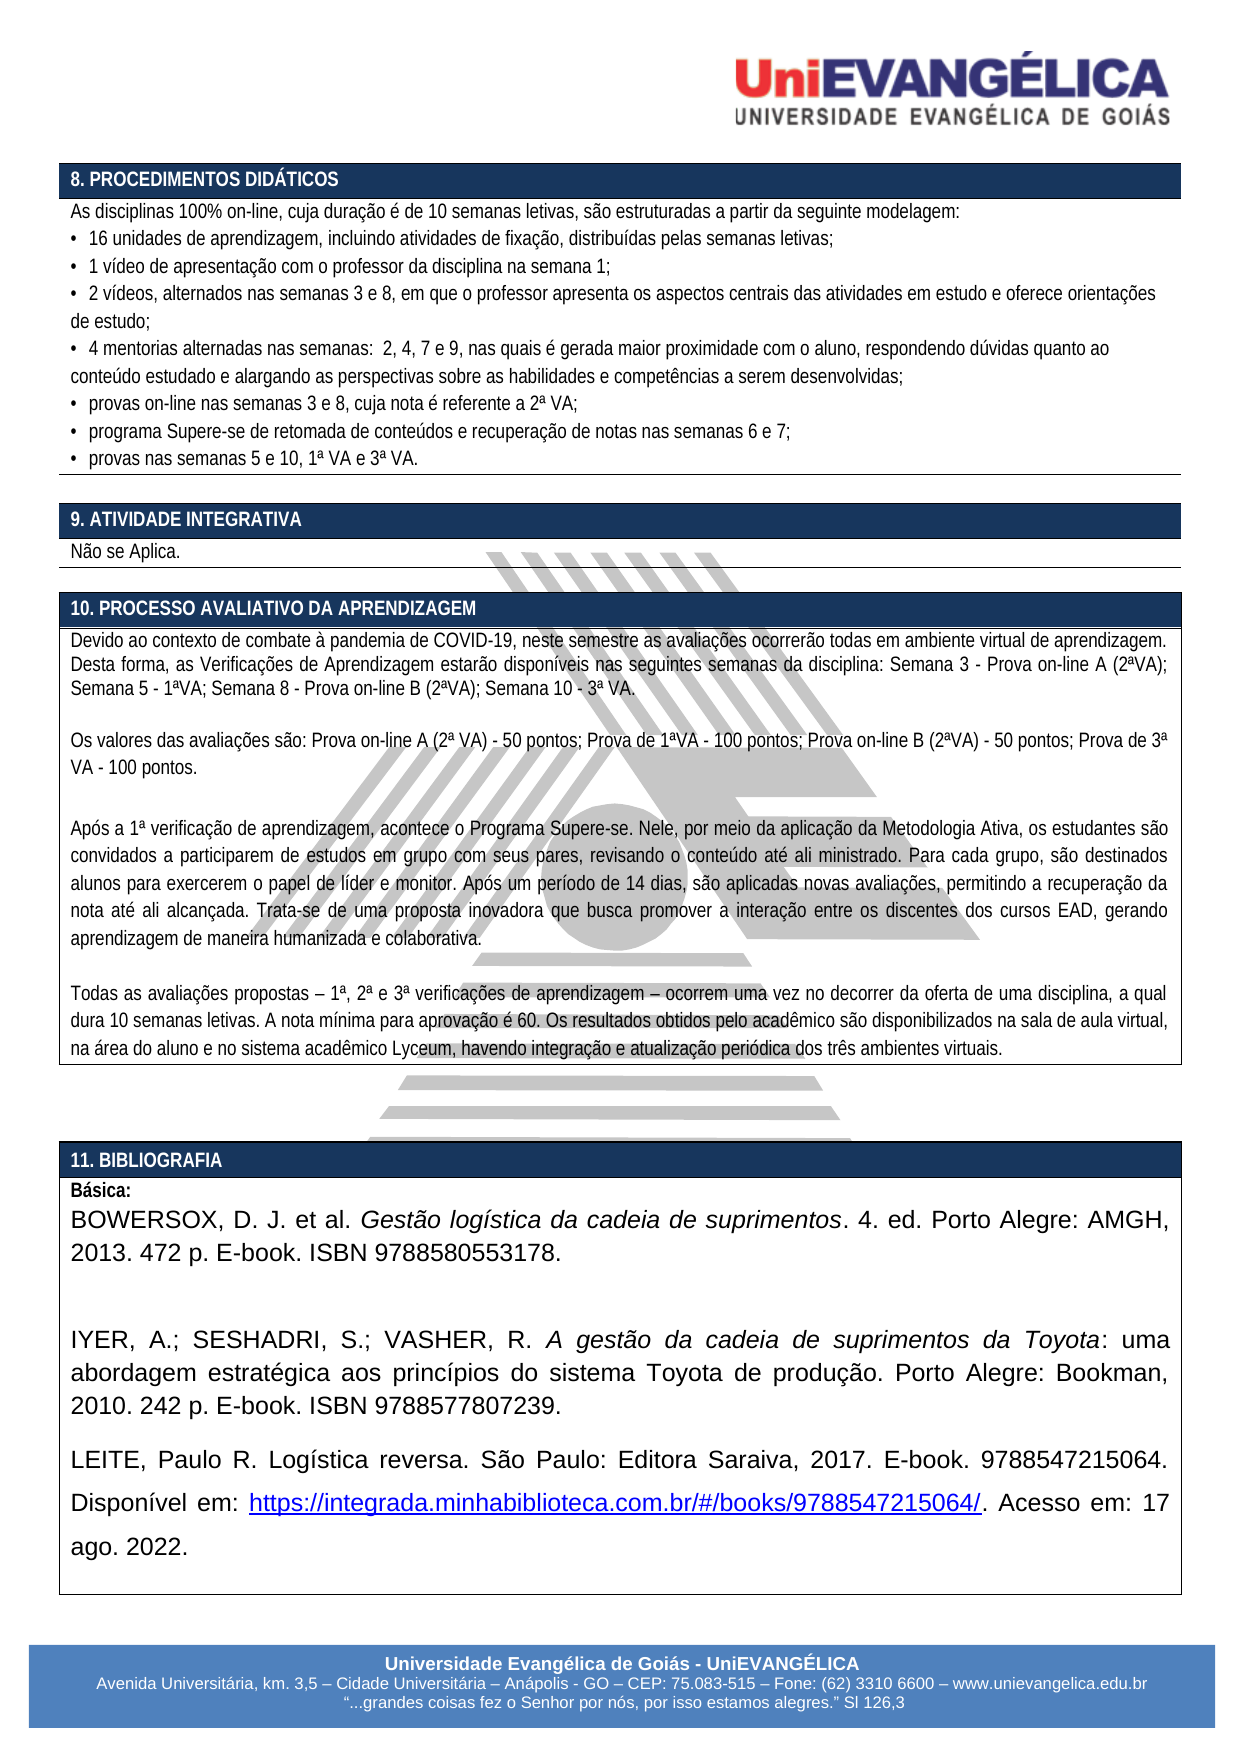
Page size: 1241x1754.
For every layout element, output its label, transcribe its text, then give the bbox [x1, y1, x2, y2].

table_cell Devido ao contexto de combate à pandemia de COVID-19, neste semestre as avaliações ocorrerão todas em ambiente virtual de aprendizagem. Desta forma, as Verificações de Aprendizagem estarão disponíveis nas seguintes semanas da disciplina: Semana 3 - Prova on-line A (2ªVA); Semana 5 - 1ªVA; Semana 8 - Prova on-line B (2ªVA); Semana 10 - 3ª VA. Os valores das avaliações são: Prova on-line A (2ª VA) - 50 pontos; Prova de 1ªVA - 100 pontos; Prova on-line B (2ªVA) - 50 pontos; Prova de 3ª VA - 100 pontos. Após a 1ª verificação de aprendizagem, acontece o Programa Supere-se. Nele, por meio da aplicação da Metodologia Ativa, os estudantes são convidados a participarem de estudos em grupo com seus pares, revisando o conteúdo até ali ministrado. Para cada grupo, são destinados alunos para exercerem o papel de líder e monitor. Após um período de 14 dias, são aplicadas novas avaliações, permitindo a recuperação da nota até ali alcançada. Trata-se de uma proposta inovadora que busca promover a interação entre os discentes dos cursos EAD, gerando aprendizagem de maneira humanizada e colaborativa. Todas as avaliações propostas – 1ª, 2ª e 3ª verificações de aprendizagem – ocorrem uma vez no decorrer da oferta de uma disciplina, a qual dura 10 semanas letivas. A nota mínima para aprovação é 60. Os resultados obtidos pelo acadêmico são disponibilizados na sala de aula virtual, na área do aluno e no sistema acadêmico Lyceum, havendo integração e atualização periódica dos três ambientes virtuais. [60, 629, 1181, 1063]
table_header 8. PROCEDIMENTOS DIDÁTICOS [59, 164, 1181, 198]
picture [735, 51, 1171, 128]
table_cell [60, 1178, 1181, 1594]
table_header 10. PROCESSO AVALIATIVO DA APRENDIZAGEM [60, 593, 1181, 627]
table_cell As disciplinas 100% on-line, cuja duração é de 10 semanas letivas, são estruturadas a partir da seguinte modelagem: • 16 unidades de aprendizagem, incluindo atividades de fixação, distribuídas pelas semanas letivas; • 1 vídeo de apresentação com o professor da disciplina na semana 1; • 2 vídeos, alternados nas semanas 3 e 8, em que o professor apresenta os aspectos centrais das atividades em estudo e oferece orientações de estudo; • 4 mentorias alternadas nas semanas: 2, 4, 7 e 9, nas quais é gerada maior proximidade com o aluno, respondendo dúvidas quanto ao conteúdo estudado e alargando as perspectivas sobre as habilidades e competências a serem desenvolvidas; • provas on-line nas semanas 3 e 8, cuja nota é referente a 2ª VA; • programa Supere-se de retomada de conteúdos e recuperação de notas nas semanas 6 e 7; • provas nas semanas 5 e 10, 1ª VA e 3ª VA. [59, 199, 1181, 474]
table_header 11. BIBLIOGRAFIA [60, 1143, 1181, 1177]
table_header 9. ATIVIDADE INTEGRATIVA [59, 504, 1181, 538]
table_cell Não se Aplica. [59, 539, 1181, 567]
